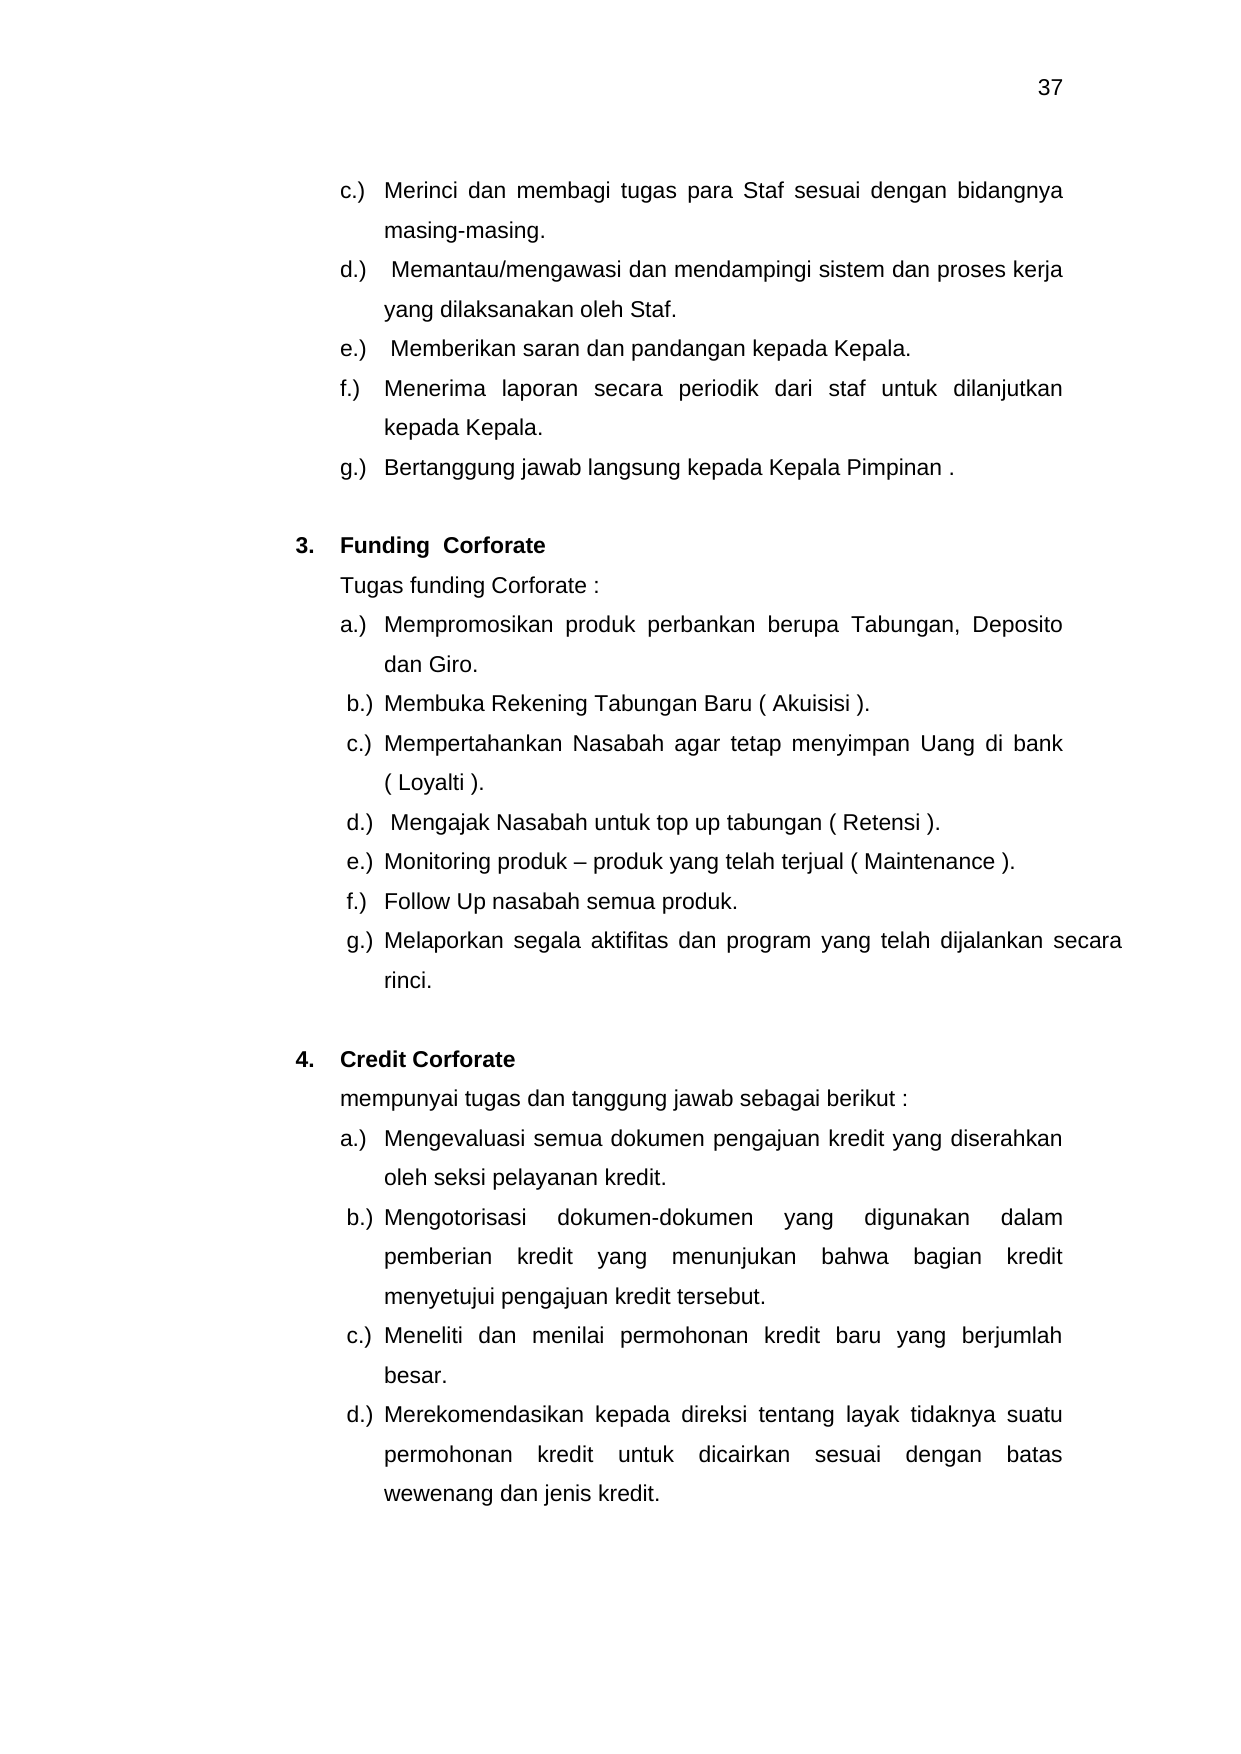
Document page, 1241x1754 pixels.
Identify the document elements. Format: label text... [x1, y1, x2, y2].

list Mengevaluasi semua dokumen pengajuan kredit yang diserahkan oleh seksi pelayanan kredit. [340, 1125, 1063, 1191]
list Follow Up nasabah semua produk. [346, 888, 1122, 914]
list mempunyai tugas dan tanggung jawab sebagai berikut : [340, 1085, 1122, 1112]
list Mempromosikan produk perbankan berupa Tabungan, Deposito dan Giro. [340, 611, 1063, 677]
list Memantau/mengawasi dan mendampingi sistem dan proses kerja yang dilaksanakan oleh Staf. [340, 256, 1063, 322]
list Mengotorisasi dokumen-dokumen yang digunakan dalam pemberian kredit yang menunjukan bahwa bagian kredit menyetujui pengajuan kredit tersebut. [346, 1204, 1063, 1309]
list Bertanggung jawab langsung kepada Kepala Pimpinan . [340, 453, 1122, 480]
list Melaporkan segala aktifitas dan program yang telah dijalankan secara rinci. [346, 927, 1122, 993]
list Monitoring produk – produk yang telah terjual ( Maintenance ). [346, 848, 1122, 875]
list Merekomendasikan kepada direksi tentang layak tidaknya suatu permohonan kredit untuk dicairkan sesuai dengan batas wewenang dan jenis kredit. [346, 1401, 1063, 1506]
list Funding Corforate [295, 532, 1122, 559]
list Mengajak Nasabah untuk top up tabungan ( Retensi ). [346, 809, 1122, 835]
list Memberikan saran dan pandangan kepada Kepala. [340, 335, 1063, 361]
list Menerima laporan secara periodik dari staf untuk dilanjutkan kepada Kepala. [340, 374, 1063, 440]
list Tugas funding Corforate : [340, 572, 1122, 598]
list Credit Corforate [295, 1046, 1122, 1072]
list Membuka Rekening Tabungan Baru ( Akuisisi ). [346, 690, 1122, 717]
list Mempertahankan Nasabah agar tetap menyimpan Uang di bank ( Loyalti ). [346, 730, 1063, 796]
list Meneliti dan menilai permohonan kredit baru yang berjumlah besar. [346, 1322, 1063, 1388]
list Merinci dan membagi tugas para Staf sesuai dengan bidangnya masing-masing. [340, 177, 1063, 243]
